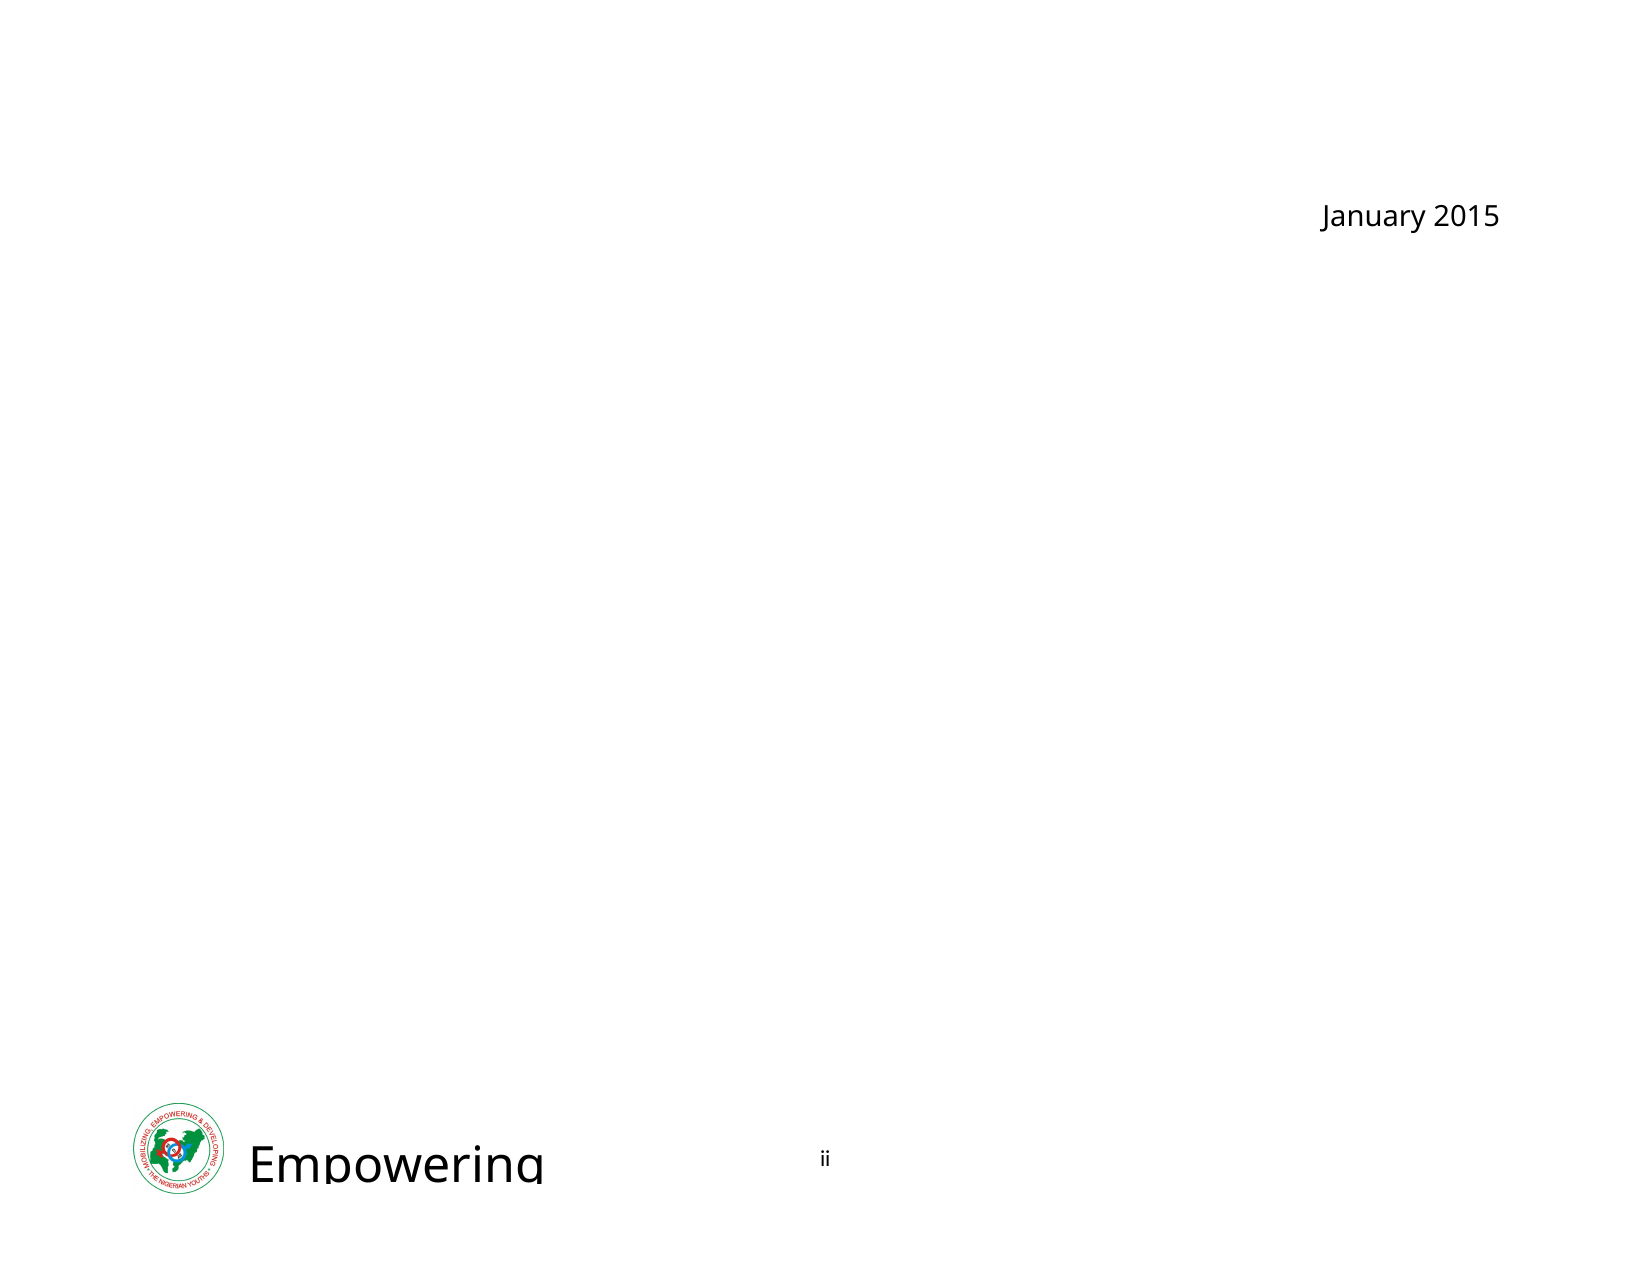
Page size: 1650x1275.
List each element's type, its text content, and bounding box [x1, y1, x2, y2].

text January 2015 [150, 196, 1500, 235]
picture [133, 1103, 224, 1194]
